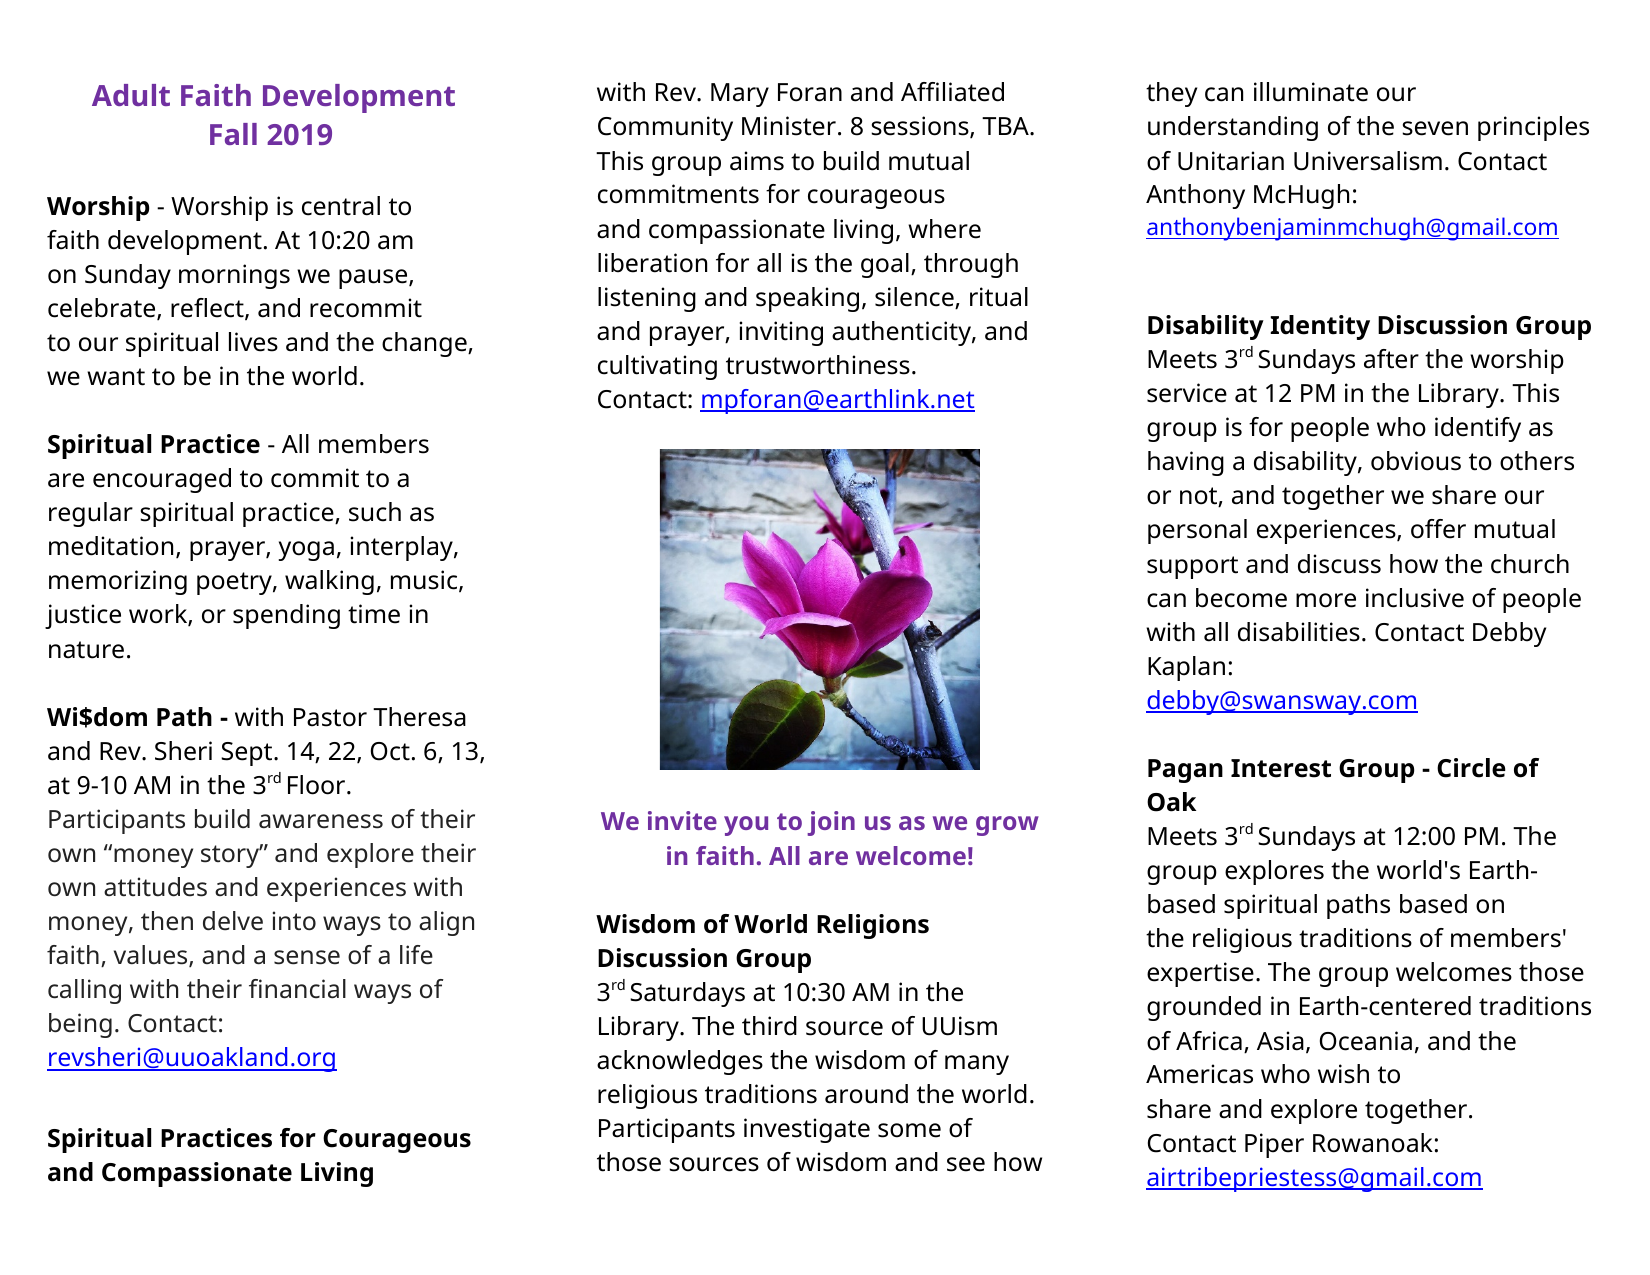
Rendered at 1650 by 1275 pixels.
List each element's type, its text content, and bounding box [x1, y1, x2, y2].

text faith development. At 10:20 am [47, 222, 493, 257]
text revsheri@uuoakland.org [47, 1040, 493, 1074]
picture [659, 449, 980, 770]
text Fall 2019 [47, 115, 493, 154]
text Contact Piper Rowanoak: [1146, 1125, 1593, 1159]
text We invite you to join us as we grow in faith. All are welcome! [596, 804, 1043, 872]
text Spiritual Practice - All members [47, 427, 493, 461]
text and compassionate living, where liberation for all is the goal, through listening and speaking, silence, ritual and prayer, inviting authenticity, and cultivating trustworthiness. Contact: mpforan@earthlink.net [596, 211, 1043, 416]
text 3rd Saturdays at 10:30 AM in the Library. The third source of UUism acknowledges the wisdom of many religious traditions around the world. Participants investigate some of those sources of wisdom and see how they can illuminate our understanding of the seven principles of Unitarian Universalism. Contact Anthony McHugh: [1146, 75, 1593, 211]
text Meets 3rd Sundays after the worship service at 12 PM in the Library. This group is for people who identify as having a disability, obvious to others [1146, 342, 1593, 478]
text anthonybenjaminmchugh@gmail.com [1146, 211, 1593, 242]
text or not, and together we share our personal experiences, offer mutual support and discuss how the church can become more inclusive of people with all disabilities. Contact Debby Kaplan: [1146, 478, 1593, 682]
text debby@swansway.com [1146, 682, 1593, 717]
text on Sunday mornings we pause, celebrate, reflect, and recommit [47, 257, 493, 325]
text Spiritual Practices for Courageous and Compassionate Living [47, 1121, 493, 1189]
text to our spiritual lives and the change, we want to be in the world. [47, 325, 493, 393]
text Pagan Interest Group - Circle of Oak [1146, 751, 1593, 819]
text Disability Identity Discussion Group [1146, 308, 1593, 342]
text Wisdom of World Religions Discussion Group [596, 906, 1043, 974]
text share and explore together. [1146, 1091, 1593, 1125]
text the religious traditions of members' expertise. The group welcomes those grounded in Earth-centered traditions of Africa, Asia, Oceania, and the Americas who wish to [1146, 921, 1593, 1091]
text Meets 3rd Sundays at 12:00 PM. The group explores the world's Earth-based spiritual paths based on [1146, 819, 1593, 921]
text with Rev. Mary Foran and Affiliated Community Minister. 8 sessions, TBA. [596, 75, 1043, 143]
text airtribepriestess@gmail.com [1146, 1159, 1593, 1193]
text Adult Faith Development [47, 75, 493, 115]
text 3rd Saturdays at 10:30 AM in the Library. The third source of UUism acknowledges the wisdom of many religious traditions around the world. Participants investigate some of those sources of wisdom and see how they can illuminate our understanding of the seven principles of Unitarian Universalism. Contact Anthony McHugh: [596, 974, 1043, 1179]
text This group aims to build mutual commitments for courageous [596, 143, 1043, 211]
text Wi$dom Path - with Pastor Theresa and Rev. Sheri Sept. 14, 22, Oct. 6, 13, at 9-10 AM in the 3rd Floor. Participants build awareness of their own “money story” and explore their own attitudes and experiences with money, then delve into ways to align faith, values, and a sense of a life calling with their financial ways of being. Contact: [47, 665, 493, 1040]
text Worship - Worship is central to [47, 188, 493, 222]
text are encouraged to commit to a regular spiritual practice, such as meditation, prayer, yoga, interplay, memorizing poetry, walking, music, justice work, or spending time in nature. [47, 461, 493, 665]
